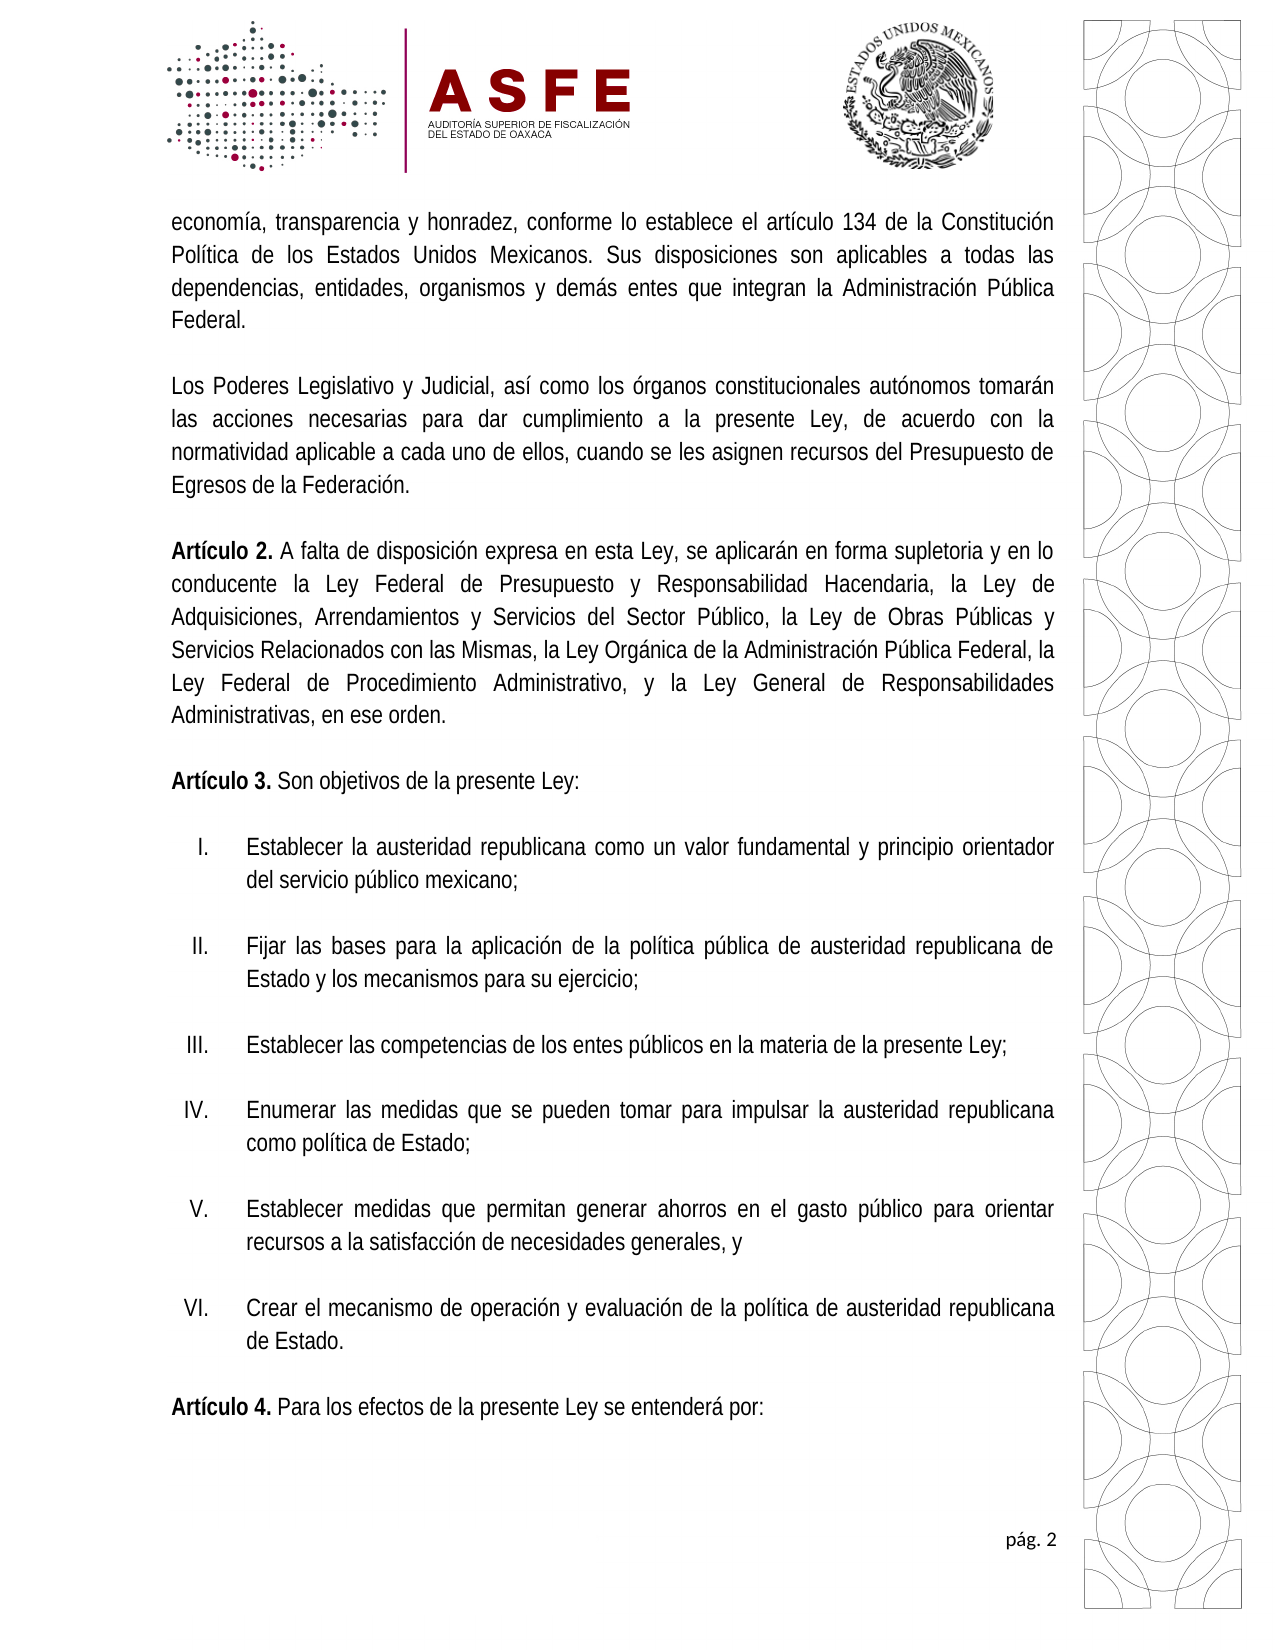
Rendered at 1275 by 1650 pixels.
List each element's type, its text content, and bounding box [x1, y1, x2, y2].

list Establecer medidas que permitan generar ahorros en el gasto público para orientar recursos a la satisfacción de necesidades generales, y [209, 1194, 1056, 1256]
text Los Poderes Legislativo y Judicial, así como los órganos constitucionales autónomos tomarán las acciones necesarias para dar cumplimiento a la presente Ley, de acuerdo con la normatividad aplicable a cada uno de ellos, cuando se les asignen recursos del Presupuesto de Egresos de la Federación. [171, 371, 1056, 499]
text Artículo 2. A falta de disposición expresa en esta Ley, se aplicarán en forma supletoria y en lo conducente la Ley Federal de Presupuesto y Responsabilidad Hacendaria, la Ley de Adquisiciones, Arrendamientos y Servicios del Sector Público, la Ley de Obras Públicas y Servicios Relacionados con las Mismas, la Ley Orgánica de la Administración Pública Federal, la Ley Federal de Procedimiento Administrativo, y la Ley General de Responsabilidades Administrativas, en ese orden. [171, 536, 1056, 729]
list Crear el mecanismo de operación y evaluación de la política de austeridad republicana de Estado. [209, 1293, 1056, 1354]
list Establecer la austeridad republicana como un valor fundamental y principio orientador del servicio público mexicano; [209, 832, 1056, 894]
list Fijar las bases para la aplicación de la política pública de austeridad republicana de Estado y los mecanismos para su ejercicio; [209, 931, 1056, 992]
picture [167, 20, 1275, 1650]
text Artículo 4. Para los efectos de la presente Ley se entenderá por: [171, 1392, 1056, 1420]
list Enumerar las medidas que se pueden tomar para impulsar la austeridad republicana como política de Estado; [209, 1096, 1056, 1157]
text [171, 207, 1056, 334]
list Establecer las competencias de los entes públicos en la materia de la presente Ley; [209, 1030, 1056, 1058]
text Artículo 3. Son objetivos de la presente Ley: [171, 766, 1056, 795]
